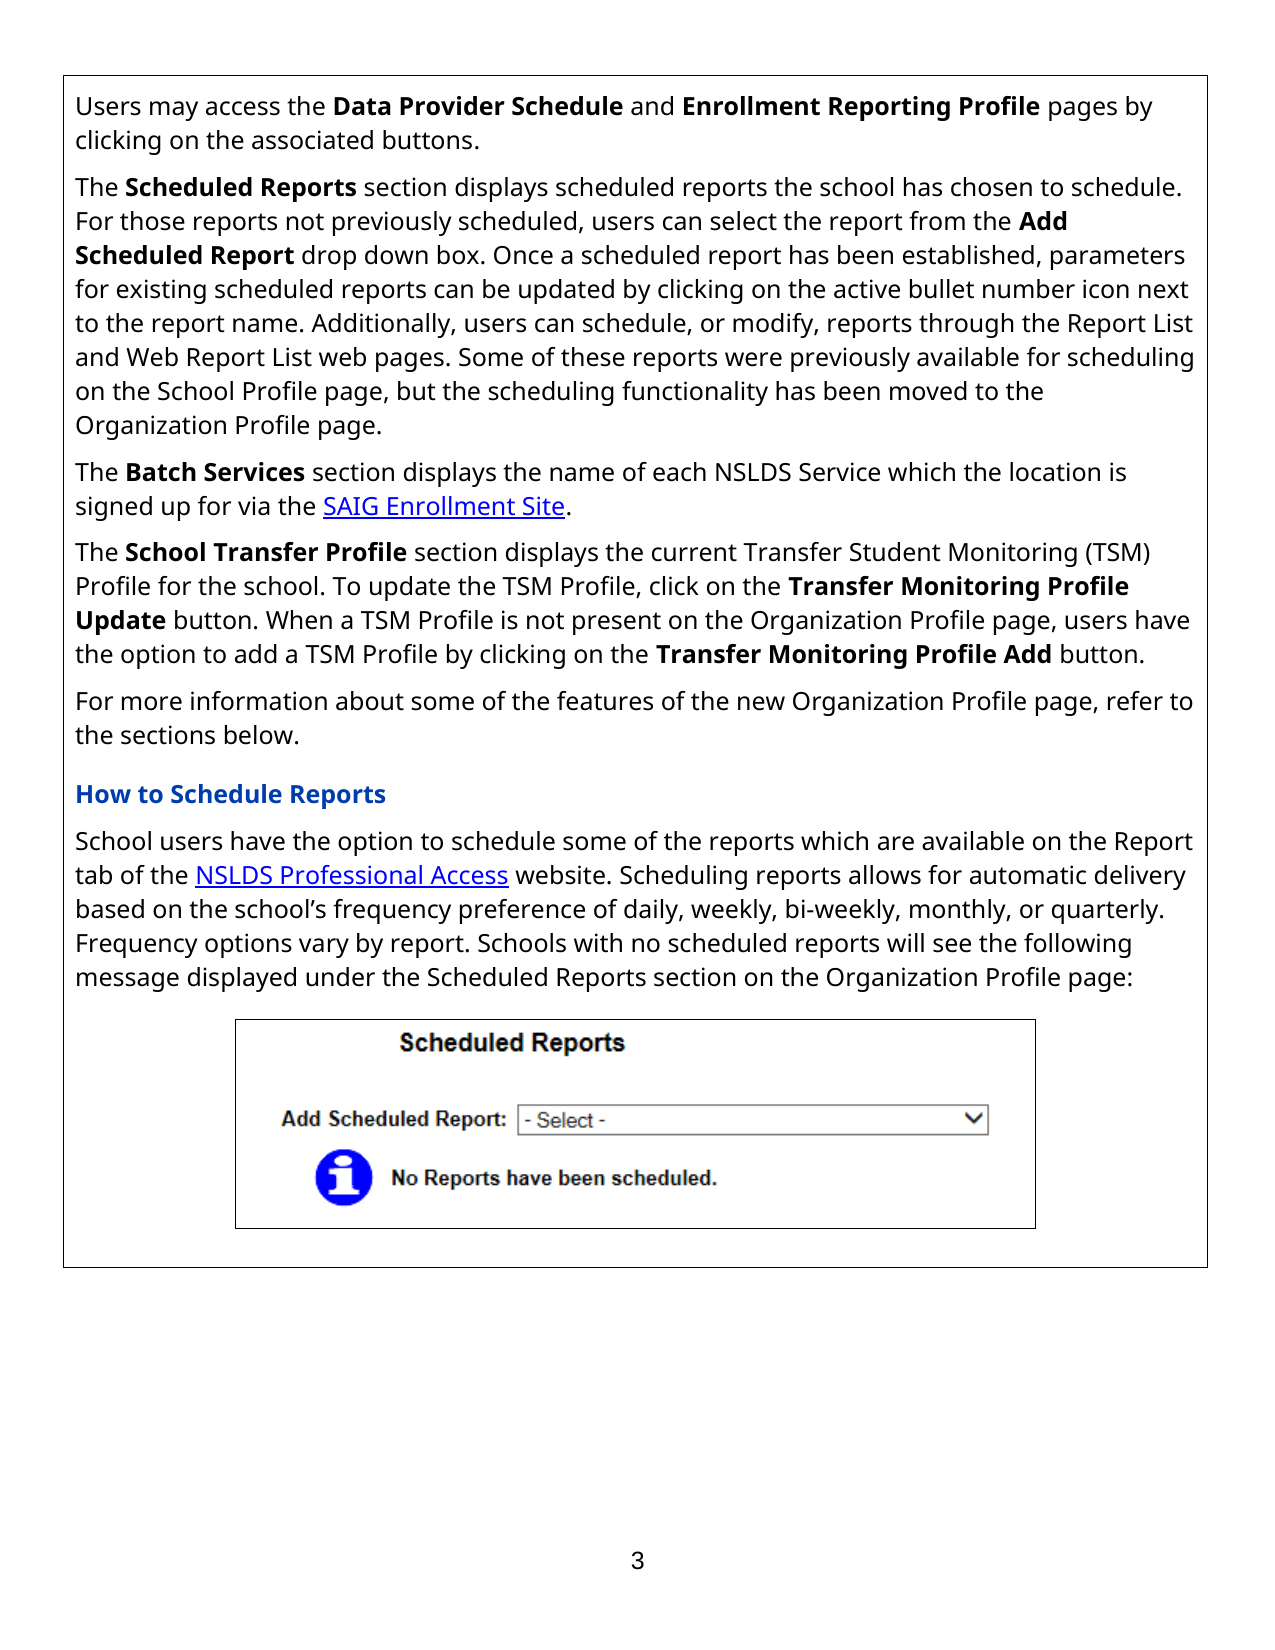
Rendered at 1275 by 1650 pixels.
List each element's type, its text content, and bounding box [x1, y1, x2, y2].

table_cell Users may access the Data Provider Schedule and Enrollment Reporting Profile pages by clicking on the associated buttons. The Scheduled Reports section displays scheduled reports the school has chosen to schedule. For those reports not previously scheduled, users can select the report from the Add Scheduled Report drop down box. Once a scheduled report has been established, parameters for existing scheduled reports can be updated by clicking on the active bullet number icon next to the report name. Additionally, users can schedule, or modify, reports through the Report List and Web Report List web pages. Some of these reports were previously available for scheduling on the School Profile page, but the scheduling functionality has been moved to the Organization Profile page. The Batch Services section displays the name of each NSLDS Service which the location is signed up for via the SAIG Enrollment Site. The School Transfer Profile section displays the current Transfer Student Monitoring (TSM) Profile for the school. To update the TSM Profile, click on the Transfer Monitoring Profile Update button. When a TSM Profile is not present on the Organization Profile page, users have the option to add a TSM Profile by clicking on the Transfer Monitoring Profile Add button. For more information about some of the features of the new Organization Profile page, refer to the sections below. How to Schedule Reports School users have the option to schedule some of the reports which are available on the Report tab of the NSLDS Professional Access website. Scheduling reports allows for automatic delivery based on the school’s frequency preference of daily, weekly, bi-weekly, monthly, or quarterly. Frequency options vary by report. Schools with no scheduled reports will see the following message displayed under the Scheduled Reports section on the Organization Profile page: [64, 76, 1207, 1267]
picture [236, 1020, 1035, 1228]
